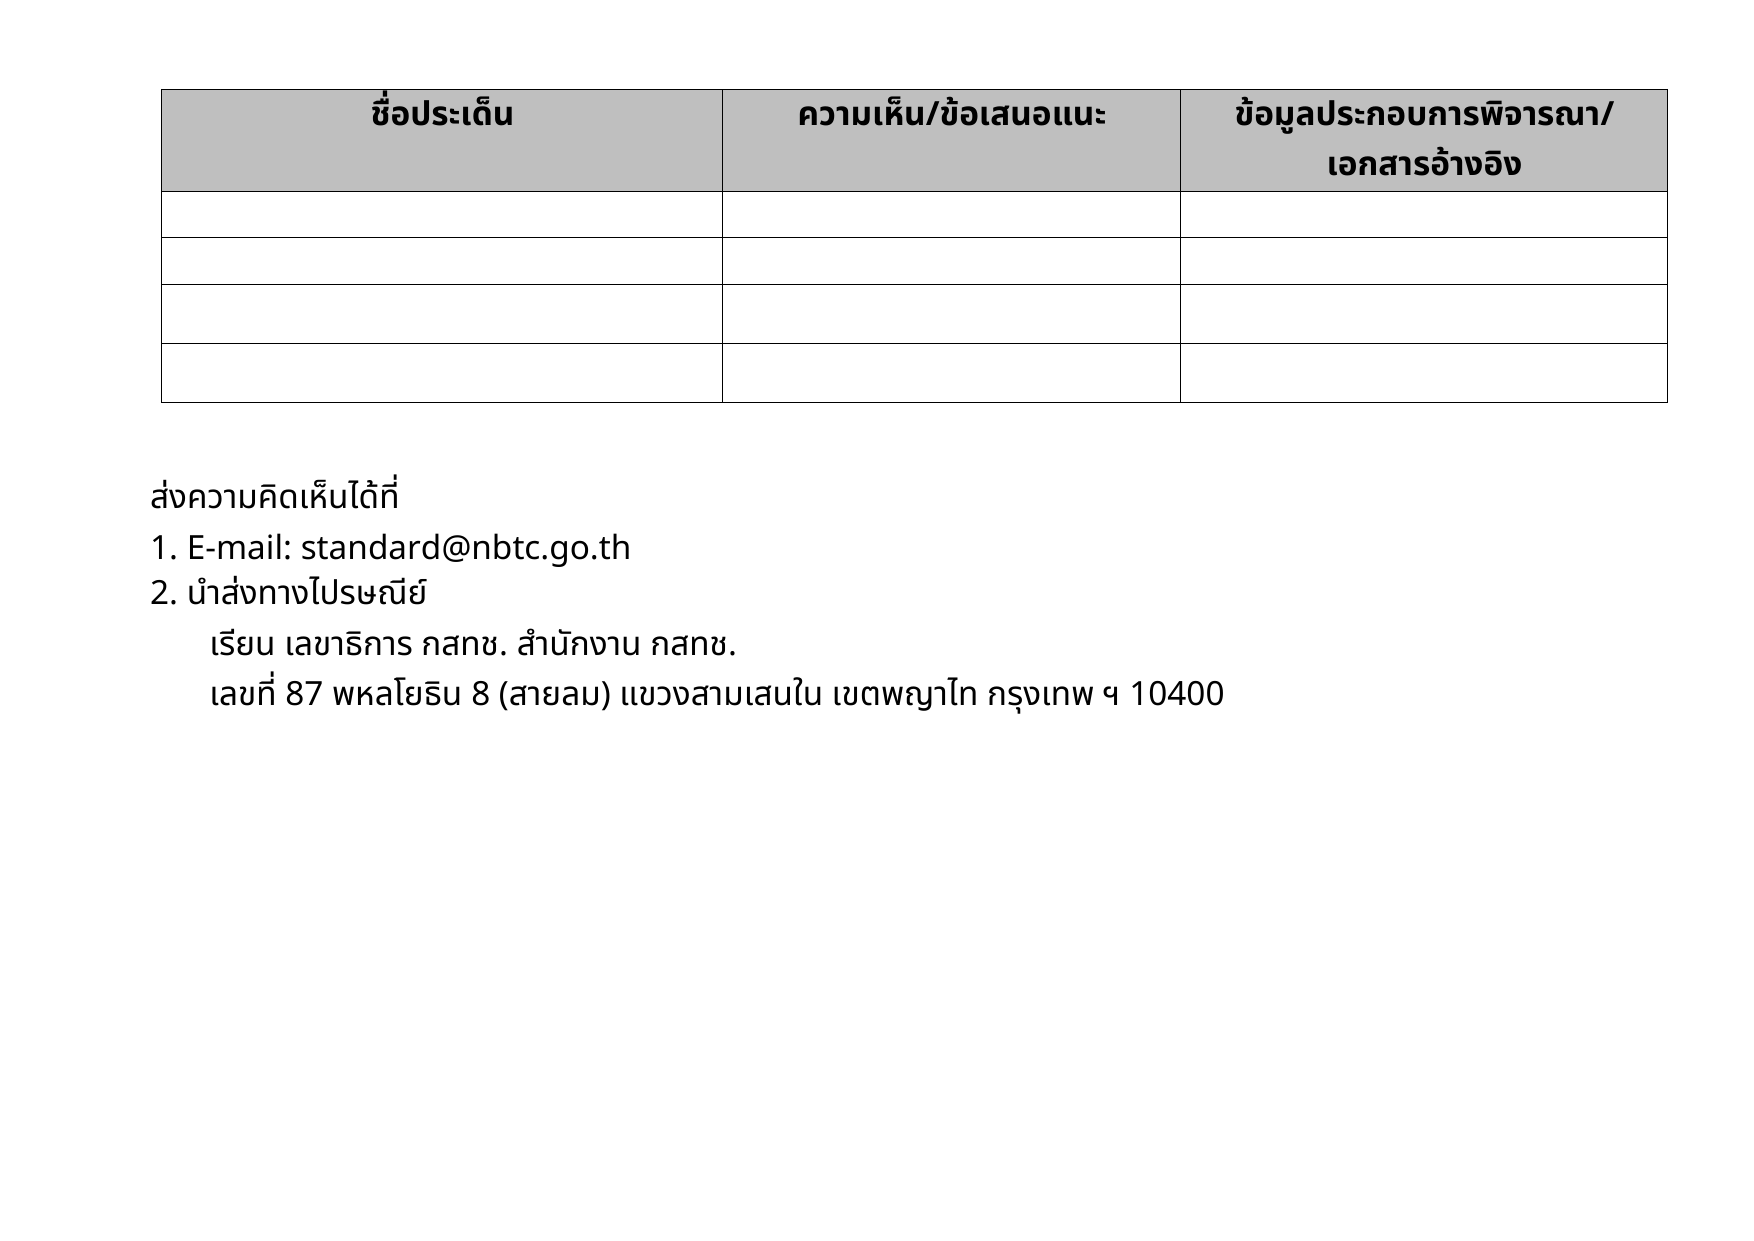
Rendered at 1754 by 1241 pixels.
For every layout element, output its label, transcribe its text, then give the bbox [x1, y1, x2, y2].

table_cell [723, 192, 1180, 237]
table_cell [1181, 192, 1667, 237]
text 2. นำส่งทางไปรษณีย์ [150, 569, 1604, 619]
table_cell [162, 344, 722, 402]
table_cell [162, 285, 722, 343]
table_header ความเห็น/ข้อเสนอแนะ [723, 90, 1180, 191]
text เลขที่ 87 พหลโยธิน 8 (สายลม) แขวงสามเสนใน เขตพญาไท กรุงเทพ ฯ 10400 [150, 670, 1604, 721]
table_cell [723, 344, 1180, 402]
table_header ชื่อประเด็น [162, 90, 722, 191]
table_cell [1181, 285, 1667, 343]
text 1. E-mail: standard@nbtc.go.th [150, 523, 1604, 569]
table_cell [1181, 344, 1667, 402]
text ส่งความคิดเห็นได้ที่ [150, 473, 1604, 523]
table_cell [162, 192, 722, 237]
table_cell [1181, 238, 1667, 284]
table_cell [723, 238, 1180, 284]
table_cell [162, 238, 722, 284]
table_header ข้อมูลประกอบการพิจารณา/เอกสารอ้างอิง [1181, 90, 1667, 191]
text เรียน เลขาธิการ กสทช. สำนักงาน กสทช. [150, 619, 1604, 670]
table_cell [723, 285, 1180, 343]
